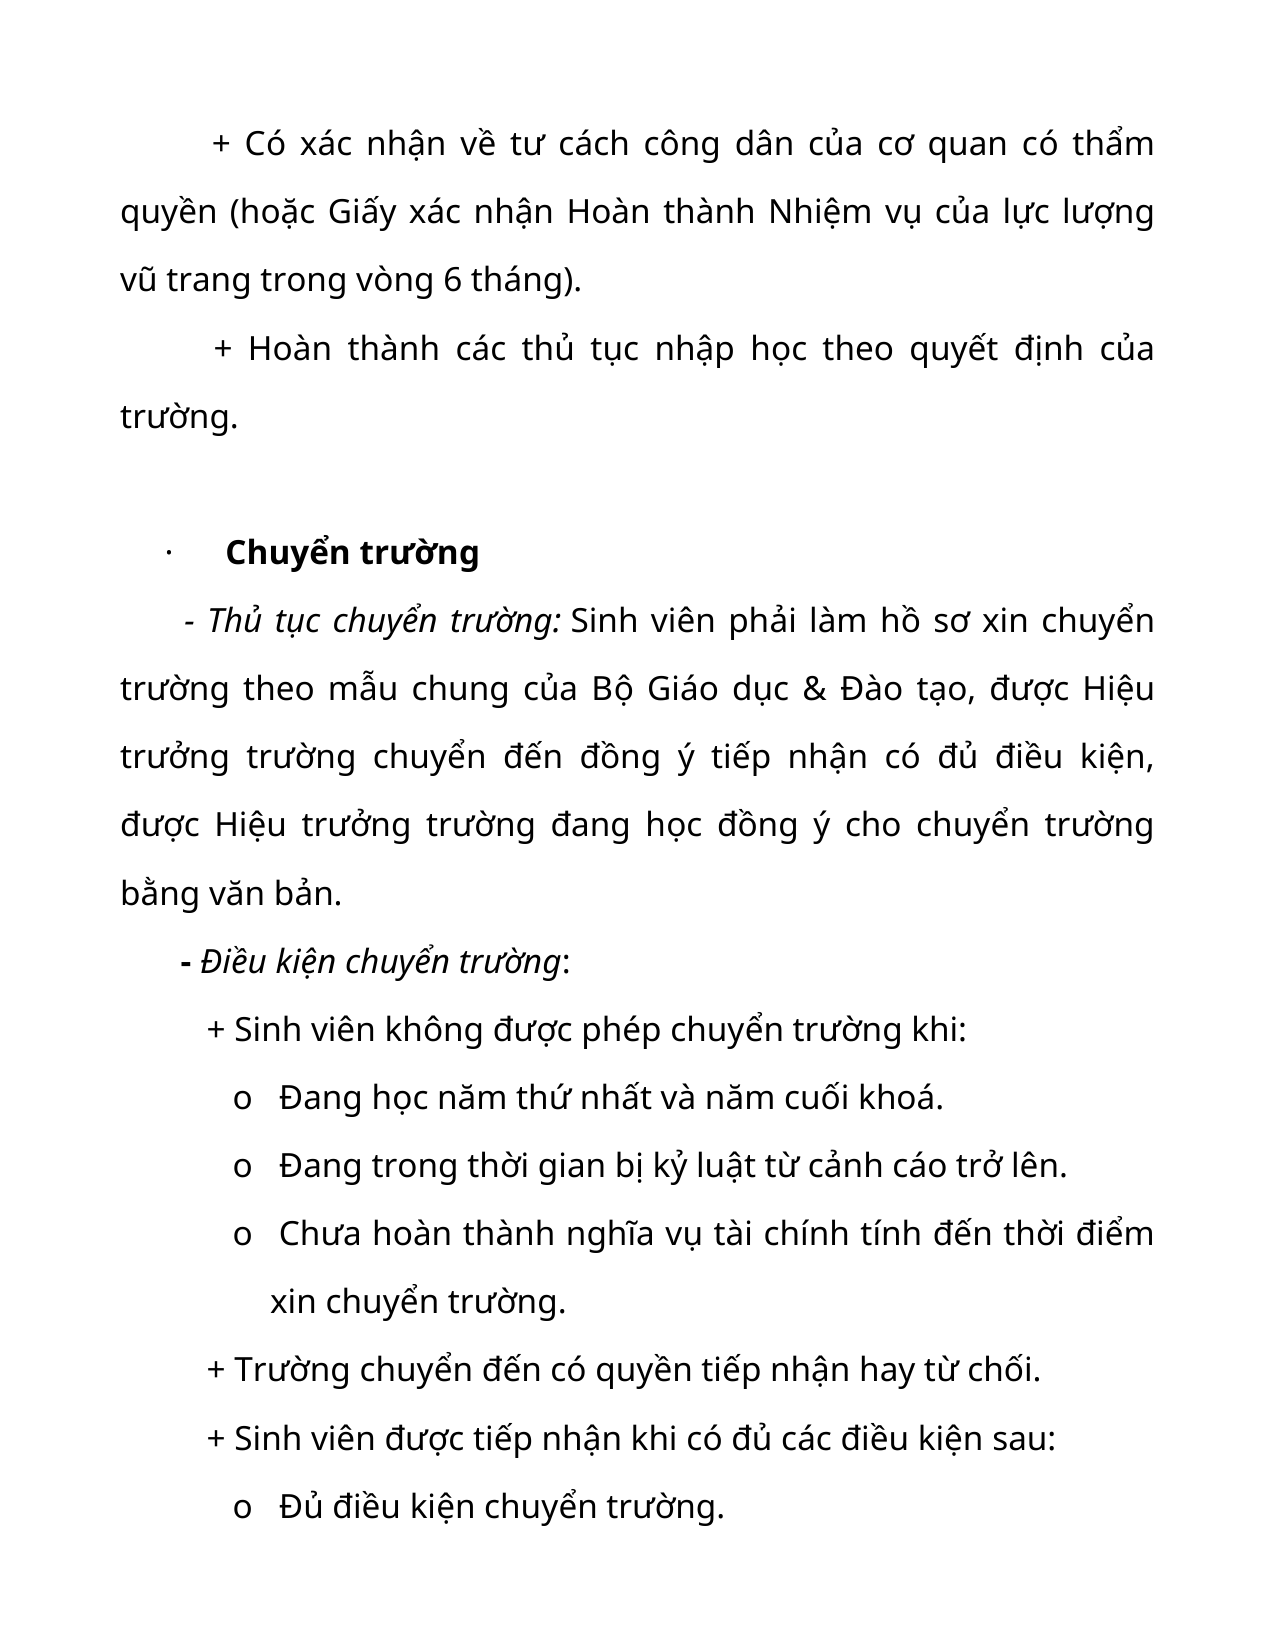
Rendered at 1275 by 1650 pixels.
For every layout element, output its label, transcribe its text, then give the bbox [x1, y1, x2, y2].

text + Có xác nhận về tư cách công dân của cơ quan có thẩm quyền (hoặc Giấy xác nhận Hoàn thành Nhiệm vụ của lực lượng vũ trang trong vòng 6 tháng). [120, 120, 1155, 302]
text - Thủ tục chuyển trường: Sinh viên phải làm hồ sơ xin chuyển trường theo mẫu chung của Bộ Giáo dục & Đào tạo, được Hiệu trưởng trường chuyển đến đồng ý tiếp nhận có đủ điều kiện, được Hiệu trưởng trường đang học đồng ý cho chuyển trường bằng văn bản. [120, 597, 1155, 915]
text · Chuyển trường [164, 529, 1155, 574]
text + Trường chuyển đến có quyền tiếp nhận hay từ chối. [120, 1346, 1155, 1392]
text o Chưa hoàn thành nghĩa vụ tài chính tính đến thời điểm xin chuyển trường. [232, 1210, 1155, 1323]
text + Sinh viên được tiếp nhận khi có đủ các điều kiện sau: [120, 1414, 1155, 1460]
text o Đủ điều kiện chuyển trường. [232, 1482, 1155, 1528]
text o Đang trong thời gian bị kỷ luật từ cảnh cáo trở lên. [232, 1142, 1155, 1187]
text - Điều kiện chuyển trường: [120, 937, 1155, 983]
text o Đang học năm thứ nhất và năm cuối khoá. [232, 1074, 1155, 1119]
text + Hoàn thành các thủ tục nhập học theo quyết định của trường. [120, 324, 1155, 438]
text + Sinh viên không được phép chuyển trường khi: [120, 1006, 1155, 1051]
